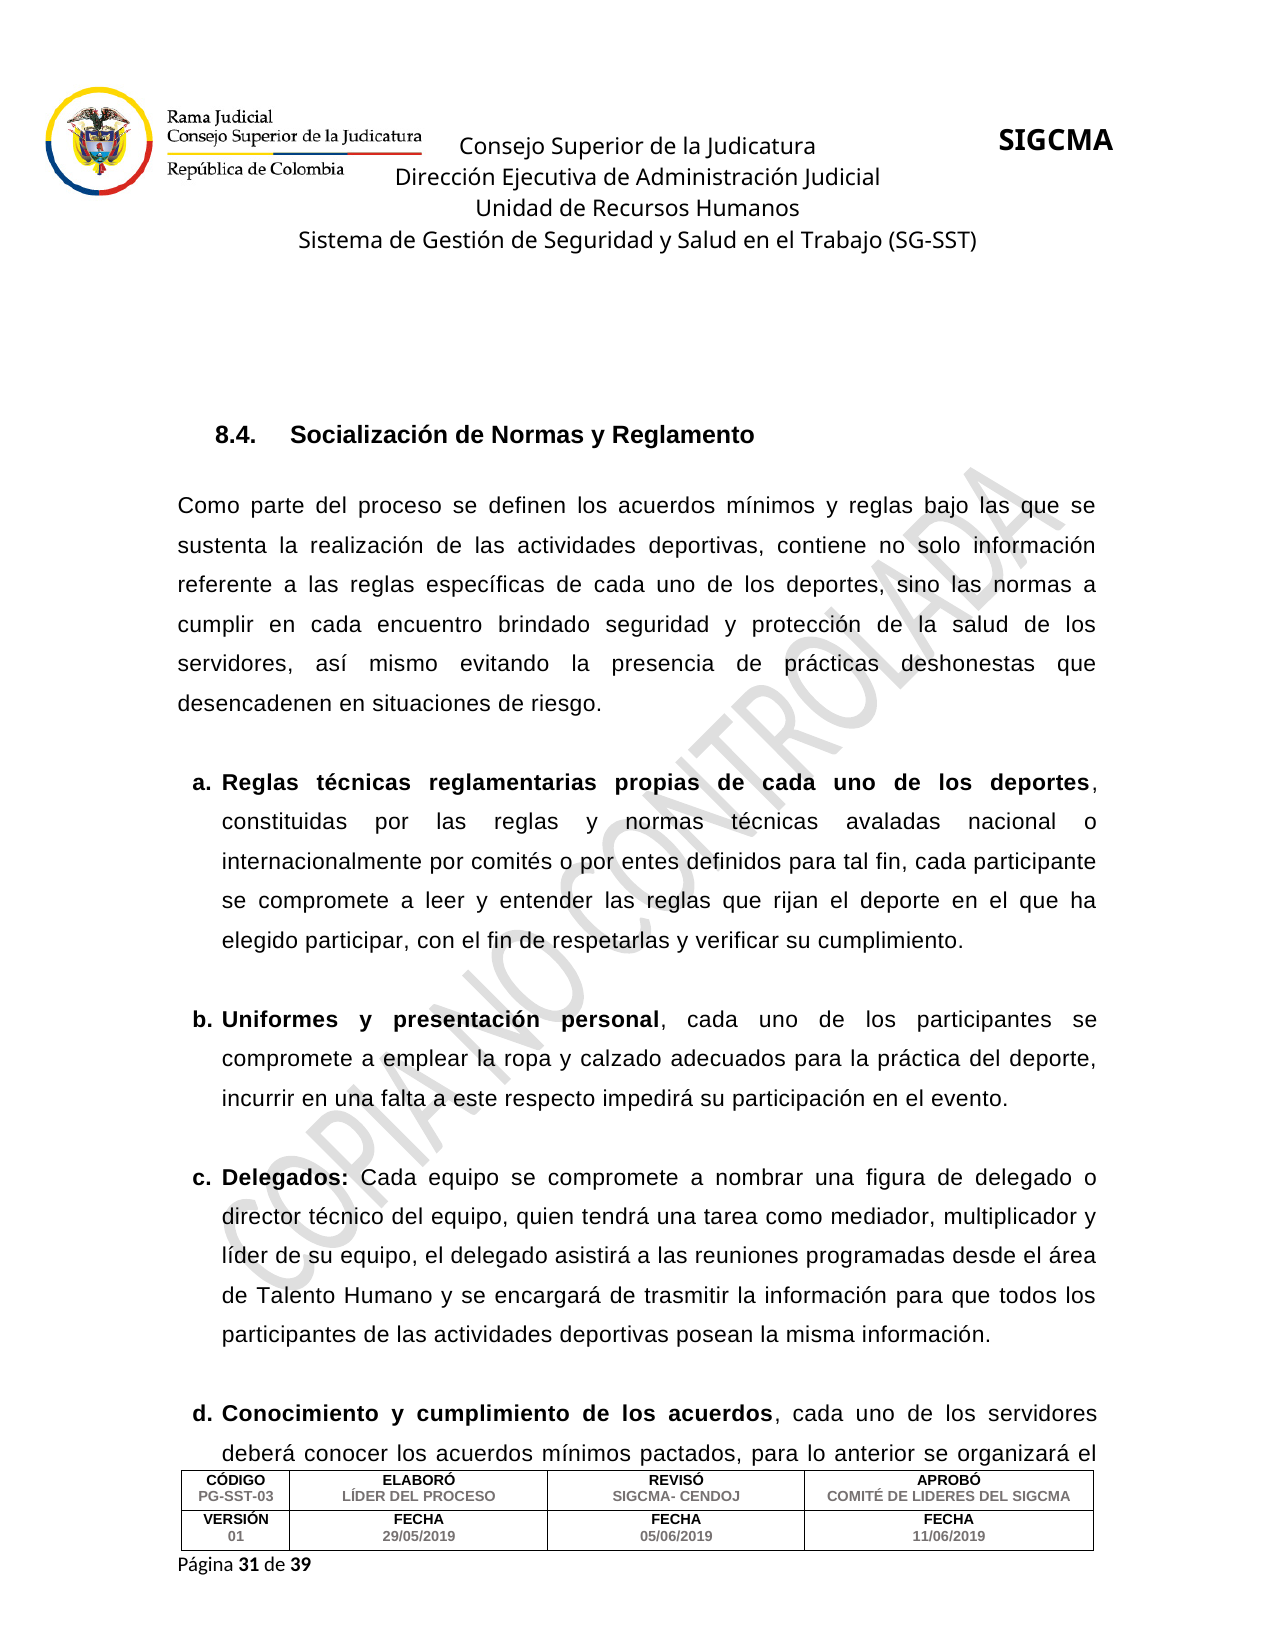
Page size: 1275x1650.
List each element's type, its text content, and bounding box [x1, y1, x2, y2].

text Como parte del proceso se definen los acuerdos mínimos y reglas bajo las que se sustenta la realización de las actividades deportivas, contiene no solo información referente a las reglas específicas de cada uno de los deportes, sino las normas a cumplir en cada encuentro brindado seguridad y protección de la salud de los servidores, así mismo evitando la presencia de prácticas deshonestas que desencadenen en situaciones de riesgo. [177, 492, 1098, 716]
list Delegados: Cada equipo se compromete a nombrar una figura de delegado o director técnico del equipo, quien tendrá una tarea como mediador, multiplicador y líder de su equipo, el delegado asistirá a las reuniones programadas desde el área de Talento Humano y se encargará de trasmitir la información para que todos los participantes de las actividades deportivas posean la misma información. [192, 1163, 1098, 1348]
picture [37, 76, 430, 206]
list Reglas técnicas reglamentarias propias de cada uno de los deportes, constituidas por las reglas y normas técnicas avaladas nacional o internacionalmente por comités o por entes definidos para tal fin, cada participante se compromete a leer y entender las reglas que rijan el deporte en el que ha elegido participar, con el fin de respetarlas y verificar su cumplimiento. [192, 769, 1098, 953]
list Uniformes y presentación personal, cada uno de los participantes se compromete a emplear la ropa y calzado adecuados para la práctica del deporte, incurrir en una falta a este respecto impedirá su participación en el evento. [192, 1006, 1098, 1111]
list Socialización de Normas y Reglamento [215, 420, 1098, 449]
